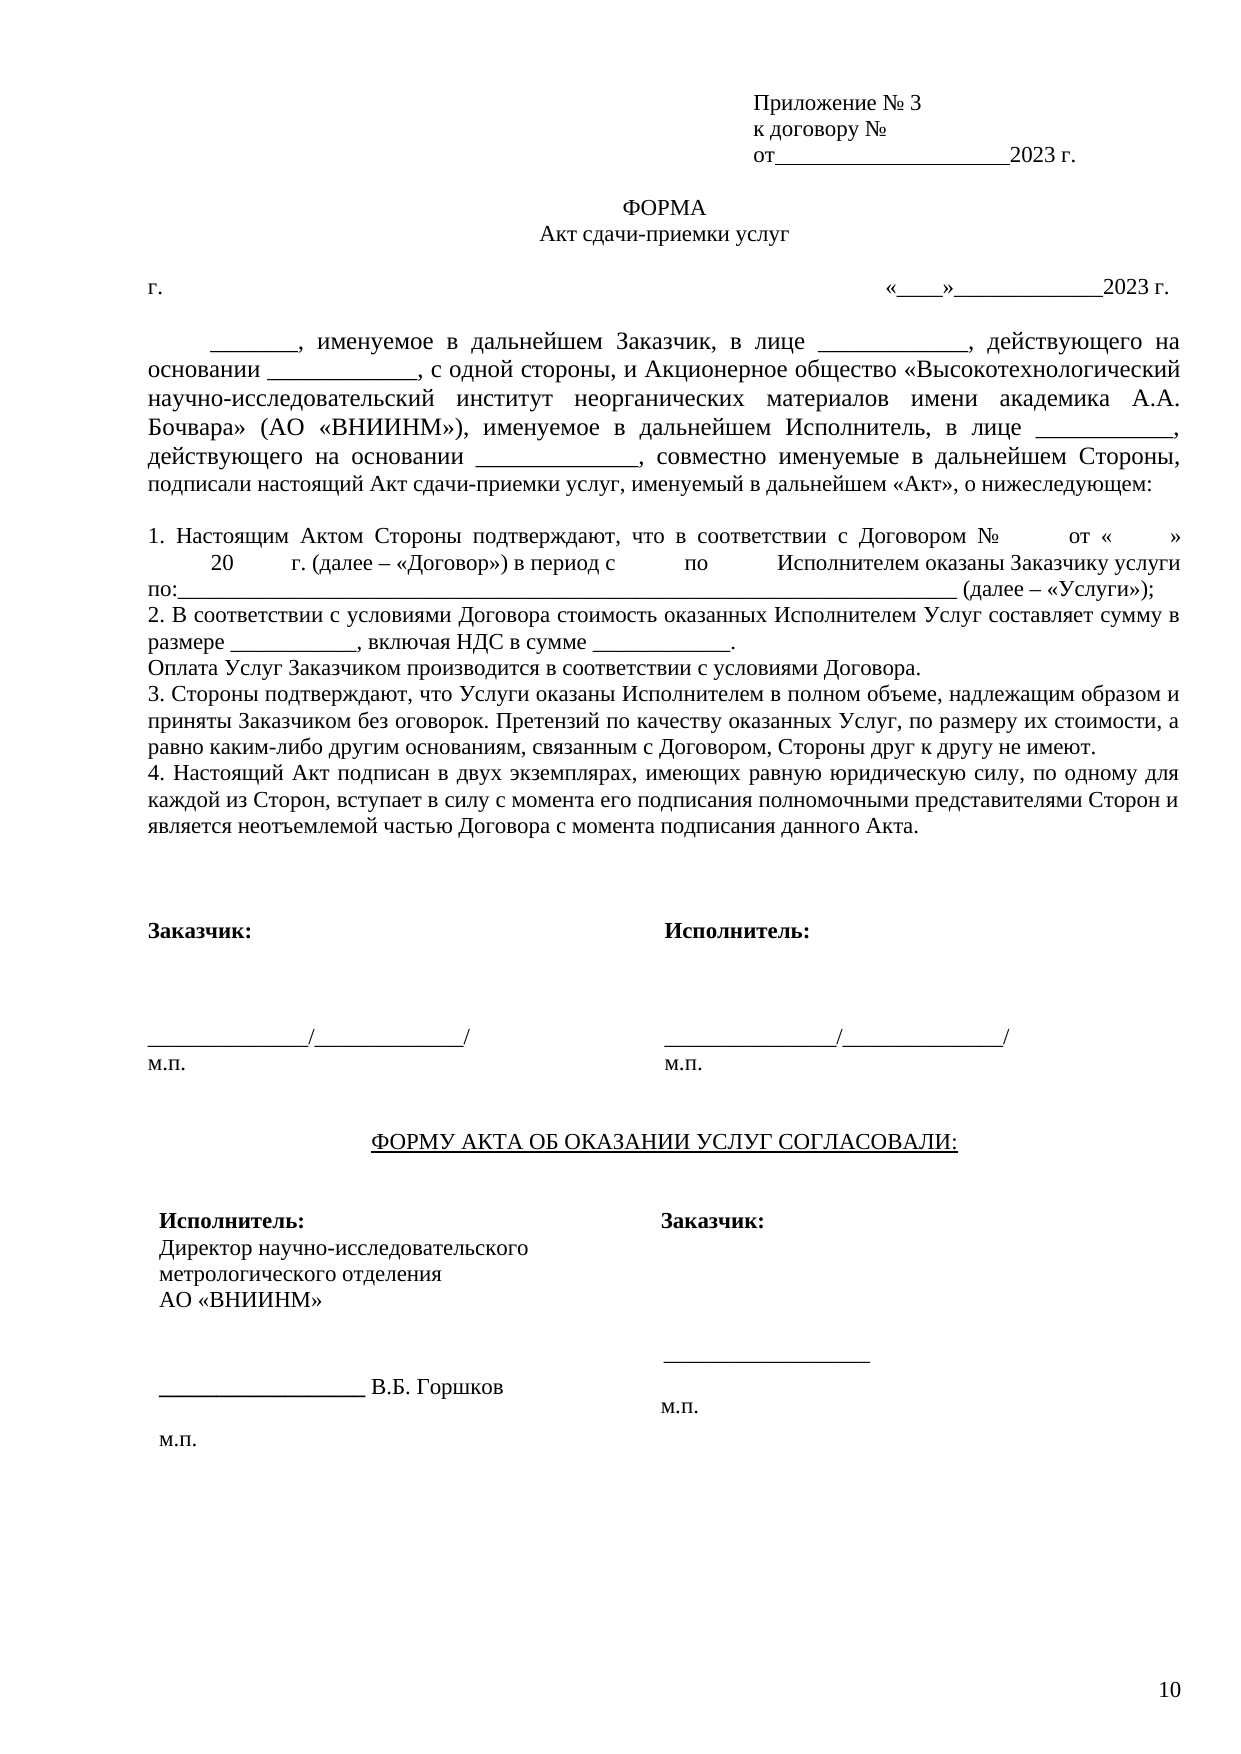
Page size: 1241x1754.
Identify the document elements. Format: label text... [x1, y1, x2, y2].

text Приложение № 3 [753, 89, 1181, 115]
text г. «____»_____________2023 г. [148, 273, 1181, 299]
text 3. Стороны подтверждают, что Услуги оказаны Исполнителем в полном объеме, надлежащим образом и приняты Заказчиком без оговорок. Претензий по качеству оказанных Услуг, по размеру их стоимости, а равно каким-либо другим основаниям, связанным с Договором, Стороны друг к другу не имеют. [148, 680, 1181, 759]
text 2. В соответствии с условиями Договора стоимость оказанных Исполнителем Услуг составляет сумму в размере ___________, включая НДС в сумме ____________. [148, 601, 1181, 654]
text ФОРМА [148, 194, 1181, 220]
text от 2023 г. [753, 141, 1181, 168]
text ФОРМУ АКТА ОБ ОКАЗАНИИ УСЛУГ СОГЛАСОВАЛИ: [148, 1128, 1181, 1155]
text Оплата Услуг Заказчиком производится в соответствии с условиями Договора. [148, 654, 1181, 680]
text 4. Настоящий Акт подписан в двух экземплярах, имеющих равную юридическую силу, по одному для каждой из Сторон, вступает в силу с момента его подписания полномочными представителями Сторон и является неотъемлемой частью Договора с момента подписания данного Акта. [148, 759, 1181, 838]
text _______, именуемое в дальнейшем Заказчик, в лице ____________, действующего на основании ____________, с одной стороны, и Акционерное общество «Высокотехнологический научно-исследовательский институт неорганических материалов имени академика А.А. Бочвара» (АО «ВНИИНМ»), именуемое в дальнейшем Исполнитель, в лице ___________, действующего на основании _____________, совместно именуемые в дальнейшем Стороны, подписали настоящий Акт сдачи-приемки услуг, именуемый в дальнейшем «Акт», о нижеследующем: [148, 326, 1181, 496]
table_header Исполнитель: _______________/______________/ м.п. [653, 891, 1170, 1076]
table_header Заказчик: __________________ м.п. [649, 1208, 1170, 1478]
text 1. Настоящим Актом Стороны подтверждают, что в соответствии с Договором № от « » 20 г. (далее – «Договор») в период с по Исполнителем оказаны Заказчику услуги по:____________________________________________________________________ (далее – «Услуги»); [148, 522, 1181, 601]
text Акт сдачи-приемки услуг [148, 220, 1181, 247]
table_header Исполнитель: Директор научно-исследовательского метрологического отделения АО «ВНИИНМ» __________________ В.Б. Горшков м.п. [148, 1208, 649, 1478]
table_header Заказчик: ______________/_____________/ м.п. [136, 891, 653, 1076]
text к договору № [753, 115, 1181, 141]
